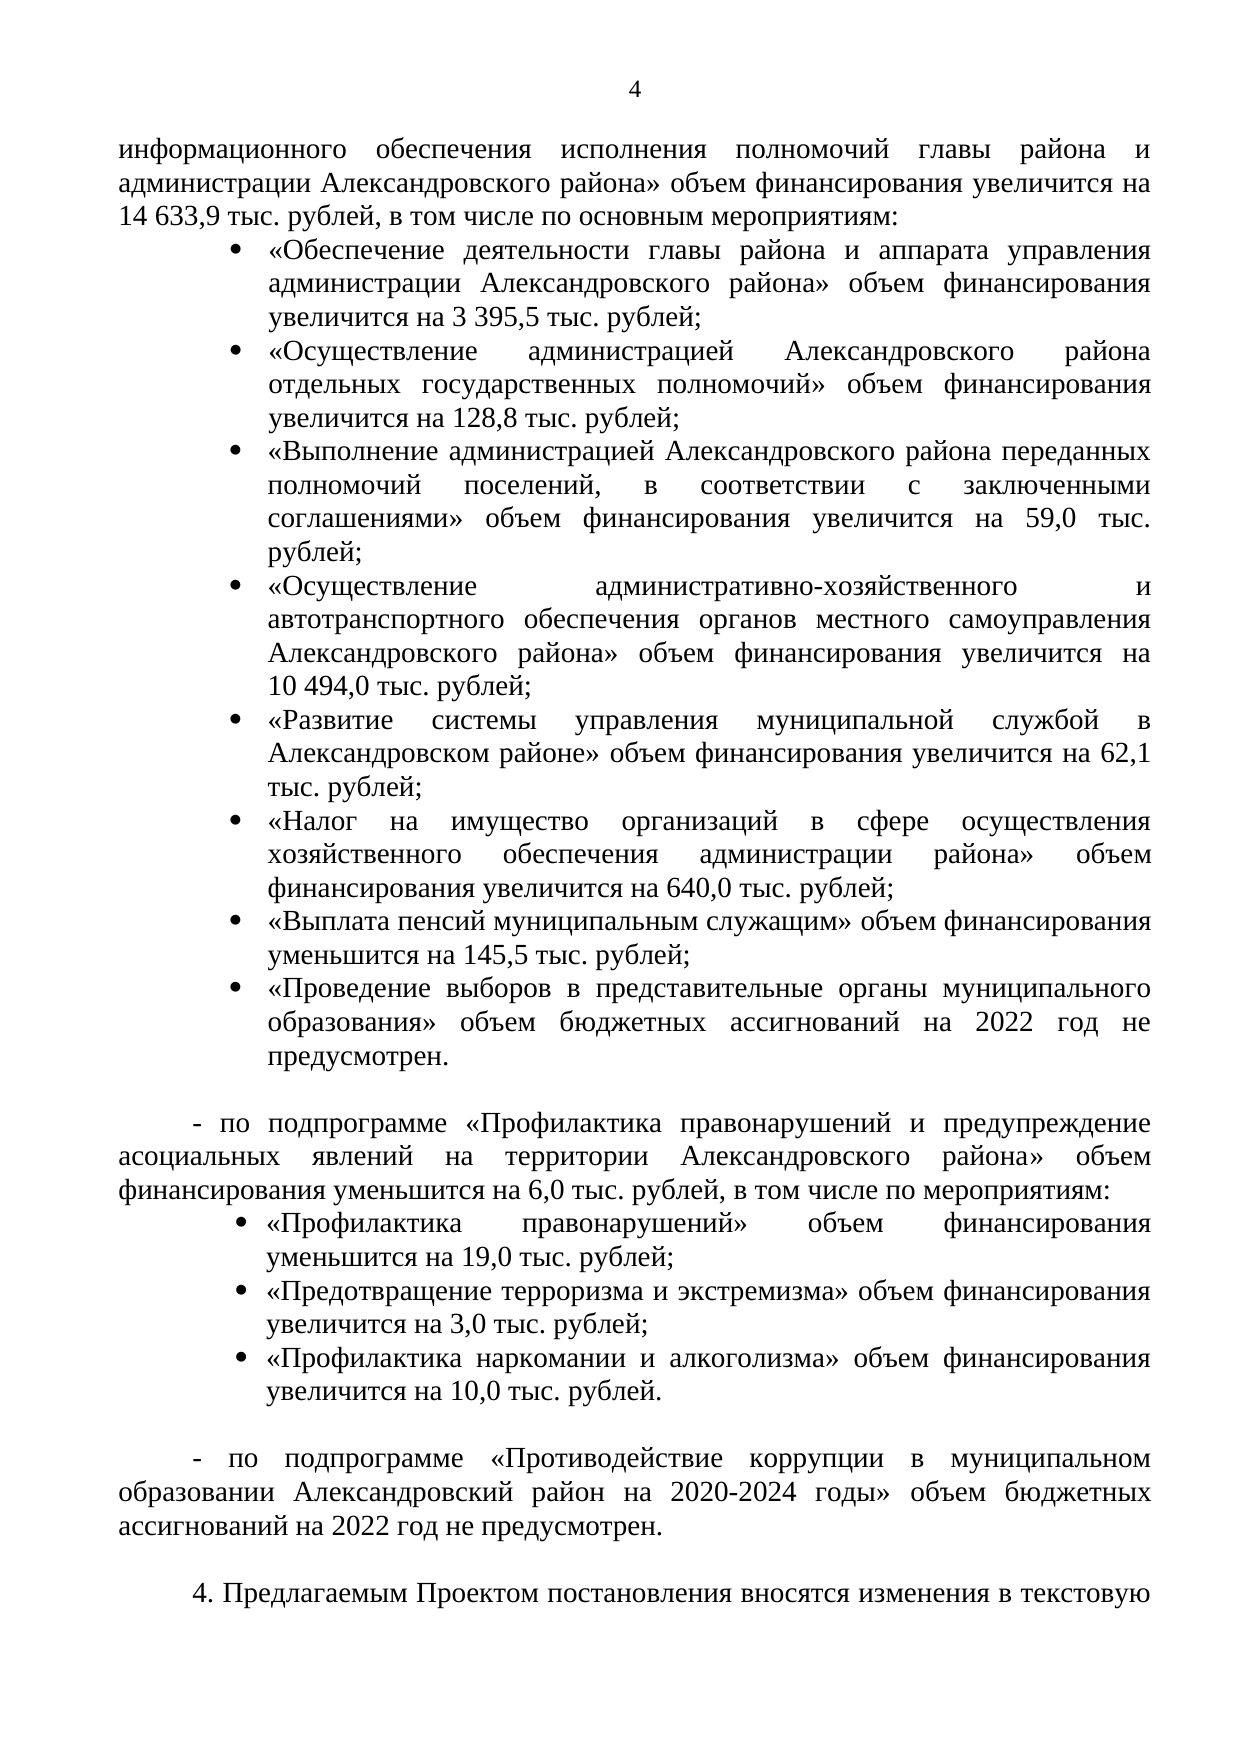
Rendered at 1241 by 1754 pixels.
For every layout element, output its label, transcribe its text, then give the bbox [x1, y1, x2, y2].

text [118, 1575, 1152, 1608]
text - по подпрограмме «Противодействие коррупции в муниципальном образовании Александровский район на 2020-2024 годы» объем бюджетных ассигнований на 2022 год не предусмотрен. [118, 1441, 1152, 1541]
list «Выплата пенсий муниципальным служащим» объем финансирования уменьшится на 145,5 тыс. рублей; [230, 903, 1152, 971]
list «Выполнение администрацией Александровского района переданных полномочий поселений, в соответствии с заключенными соглашениями» объем финансирования увеличится на 59,0 тыс. рублей; [230, 433, 1152, 568]
list «Налог на имущество организаций в сфере осуществления хозяйственного обеспечения администрации района» объем финансирования увеличится на 640,0 тыс. рублей; [230, 803, 1152, 903]
list «Проведение выборов в представительные органы муниципального образования» объем бюджетных ассигнований на 2022 год не предусмотрен. [230, 971, 1152, 1071]
list «Предотвращение терроризма и экстремизма» объем финансирования увеличится на 3,0 тыс. рублей; [236, 1273, 1152, 1340]
list «Обеспечение деятельности главы района и аппарата управления администрации Александровского района» объем финансирования увеличится на 3 395,5 тыс. рублей; [231, 232, 1152, 333]
list «Развитие системы управления муниципальной службой в Александровском районе» объем финансирования увеличится на 62,1 тыс. рублей; [230, 702, 1152, 803]
text - по подпрограмме «Профилактика правонарушений и предупреждение асоциальных явлений на территории Александровского района» объем финансирования уменьшится на 6,0 тыс. рублей, в том числе по мероприятиям: [118, 1105, 1152, 1206]
list «Осуществление администрацией Александровского района отдельных государственных полномочий» объем финансирования увеличится на 128,8 тыс. рублей; [231, 333, 1152, 433]
list «Осуществление административно-хозяйственного и автотранспортного обеспечения органов местного самоуправления Александровского района» объем финансирования увеличится на 10 494,0 тыс. рублей; [230, 568, 1152, 702]
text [118, 131, 1152, 232]
list «Профилактика правонарушений» объем финансирования уменьшится на 19,0 тыс. рублей; [236, 1206, 1152, 1273]
list «Профилактика наркомании и алкоголизма» объем финансирования увеличится на 10,0 тыс. рублей. [236, 1340, 1152, 1407]
